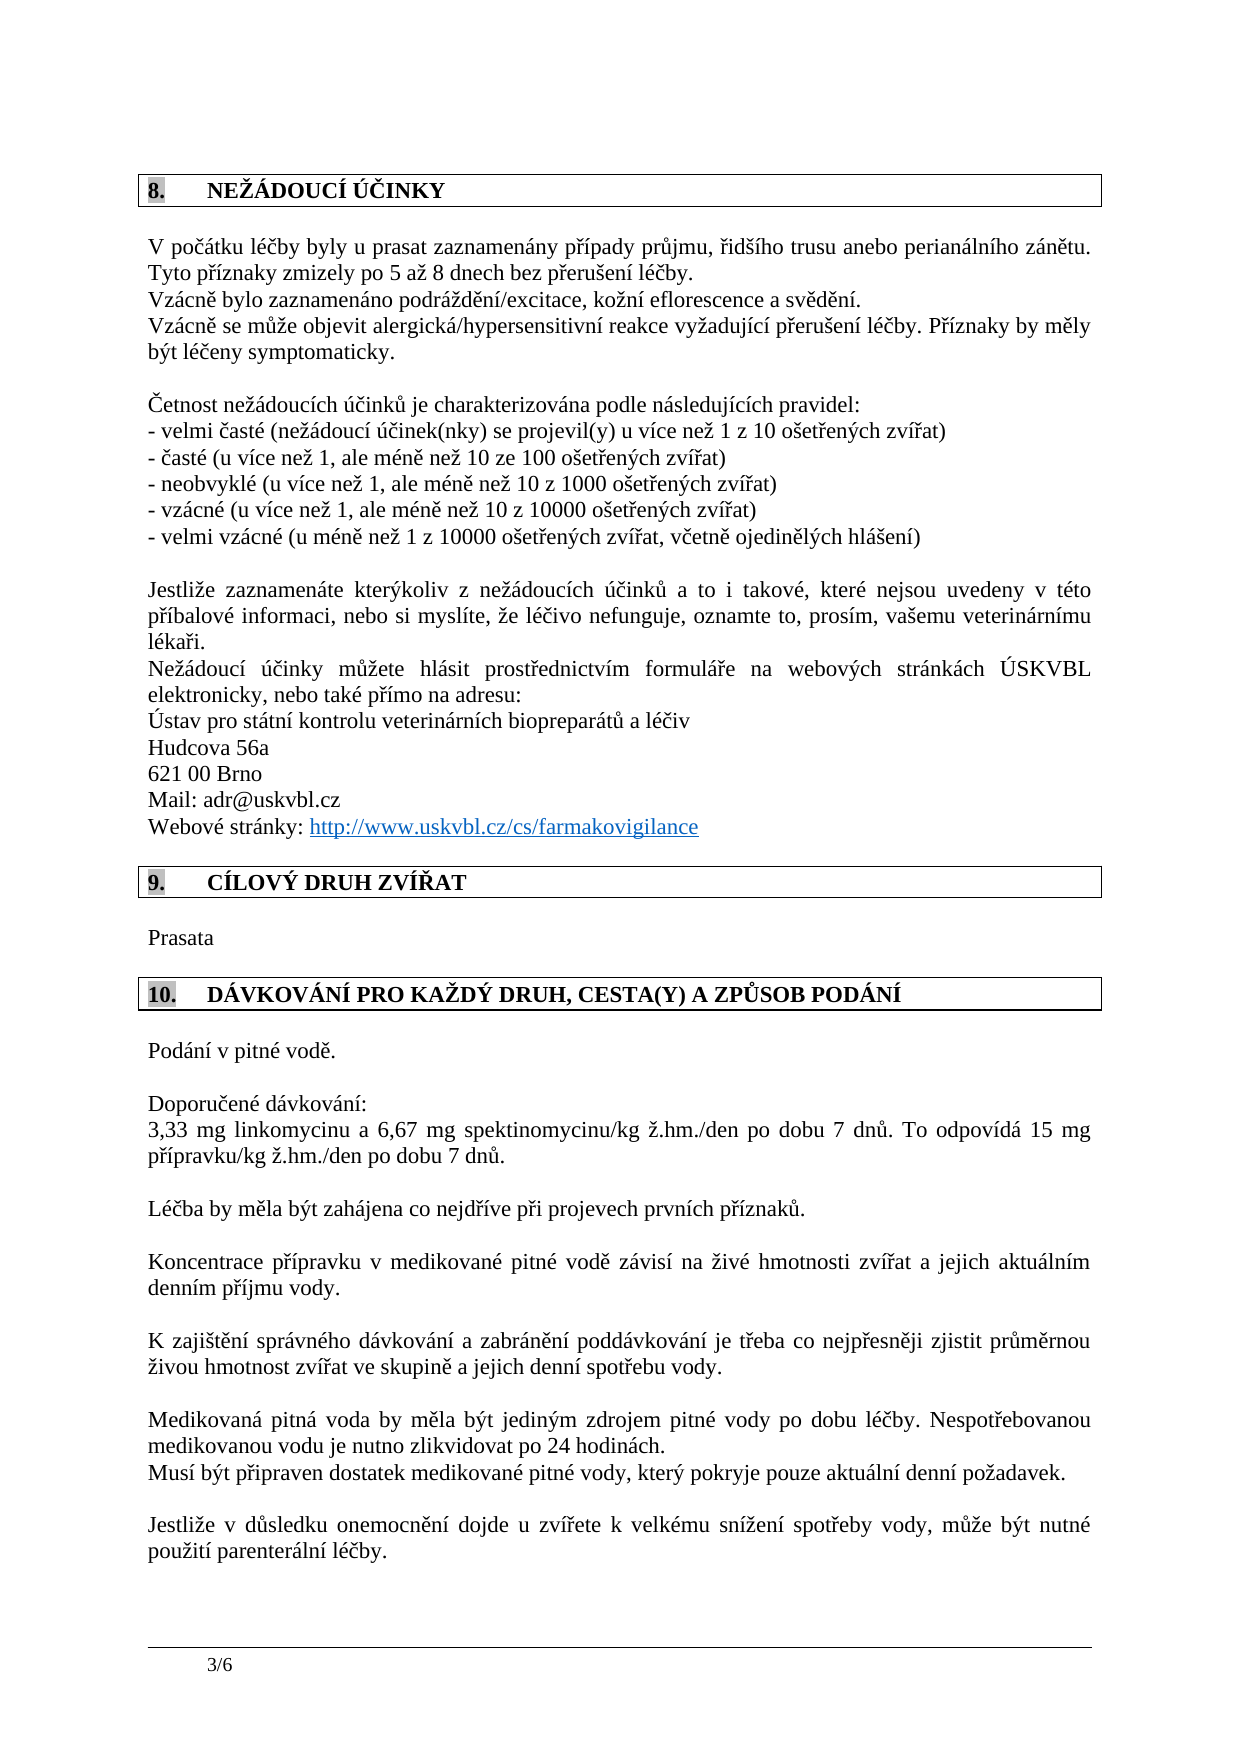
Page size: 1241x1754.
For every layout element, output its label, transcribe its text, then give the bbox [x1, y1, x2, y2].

text - neobvyklé (u více než 1, ale méně než 10 z 1000 ošetřených zvířat) [148, 470, 1092, 497]
text Nežádoucí účinky můžete hlásit prostřednictvím formuláře na webových stránkách ÚSKVBL elektronicky, nebo také přímo na adresu: [148, 655, 1092, 707]
text Webové stránky: http://www.uskvbl.cz/cs/farmakovigilance [148, 813, 1092, 839]
text 621 00 Brno [148, 760, 1092, 786]
text 10. DÁVKOVÁNÍ PRO KAŽDÝ DRUH, CESTA(Y) A ZPŮSOB PODÁNÍ [139, 978, 1101, 1009]
text Musí být připraven dostatek medikované pitné vody, který pokryje pouze aktuální denní požadavek. [148, 1458, 1092, 1485]
text 8. NEŽÁDOUCÍ ÚČINKY [139, 175, 1101, 206]
text Vzácně se může objevit alergická/hypersensitivní reakce vyžadující přerušení léčby. Příznaky by měly být léčeny symptomaticky. [148, 312, 1092, 365]
text Doporučené dávkování: [148, 1089, 1092, 1116]
text - velmi časté (nežádoucí účinek(nky) se projevil(y) u více než 1 z 10 ošetřených zvířat) [148, 417, 1092, 444]
text Medikovaná pitná voda by měla být jediným zdrojem pitné vody po dobu léčby. Nespotřebovanou medikovanou vodu je nutno zlikvidovat po 24 hodinách. [148, 1406, 1092, 1458]
text Prasata [148, 924, 1092, 951]
text Ústav pro státní kontrolu veterinárních biopreparátů a léčiv [148, 707, 1092, 734]
text - časté (u více než 1, ale méně než 10 ze 100 ošetřených zvířat) [148, 444, 1092, 470]
text Hudcova 56a [148, 734, 1092, 760]
text K zajištění správného dávkování a zabránění poddávkování je třeba co nejpřesněji zjistit průměrnou živou hmotnost zvířat ve skupině a jejich denní spotřebu vody. [148, 1327, 1092, 1379]
text Jestliže v důsledku onemocnění dojde u zvířete k velkému snížení spotřeby vody, může být nutné použití parenterální léčby. [148, 1511, 1092, 1564]
text Podání v pitné vodě. [148, 1037, 1092, 1063]
text Koncentrace přípravku v medikované pitné vodě závisí na živé hmotnosti zvířat a jejich aktuálním denním příjmu vody. [148, 1248, 1092, 1300]
text - velmi vzácné (u méně než 1 z 10000 ošetřených zvířat, včetně ojedinělých hlášení) [148, 523, 1092, 549]
text Četnost nežádoucích účinků je charakterizována podle následujících pravidel: [148, 391, 1092, 417]
text Vzácně bylo zaznamenáno podráždění/excitace, kožní eflorescence a svědění. [148, 286, 1092, 312]
text Jestliže zaznamenáte kterýkoliv z nežádoucích účinků a to i takové, které nejsou uvedeny v této příbalové informaci, nebo si myslíte, že léčivo nefunguje, oznamte to, prosím, vašemu veterinárnímu lékaři. [148, 576, 1092, 655]
text 9. CÍLOVÝ DRUH ZVÍŘAT [139, 867, 1101, 897]
text V počátku léčby byly u prasat zaznamenány případy průjmu, řidšího trusu anebo perianálního zánětu. Tyto příznaky zmizely po 5 až 8 dnech bez přerušení léčby. [148, 233, 1092, 286]
text Léčba by měla být zahájena co nejdříve při projevech prvních příznaků. [148, 1195, 1092, 1221]
text - vzácné (u více než 1, ale méně než 10 z 10000 ošetřených zvířat) [148, 497, 1092, 523]
text Mail: adr@uskvbl.cz [148, 786, 1092, 813]
text 3,33 mg linkomycinu a 6,67 mg spektinomycinu/kg ž.hm./den po dobu 7 dnů. To odpovídá 15 mg přípravku/kg ž.hm./den po dobu 7 dnů. [148, 1116, 1092, 1169]
